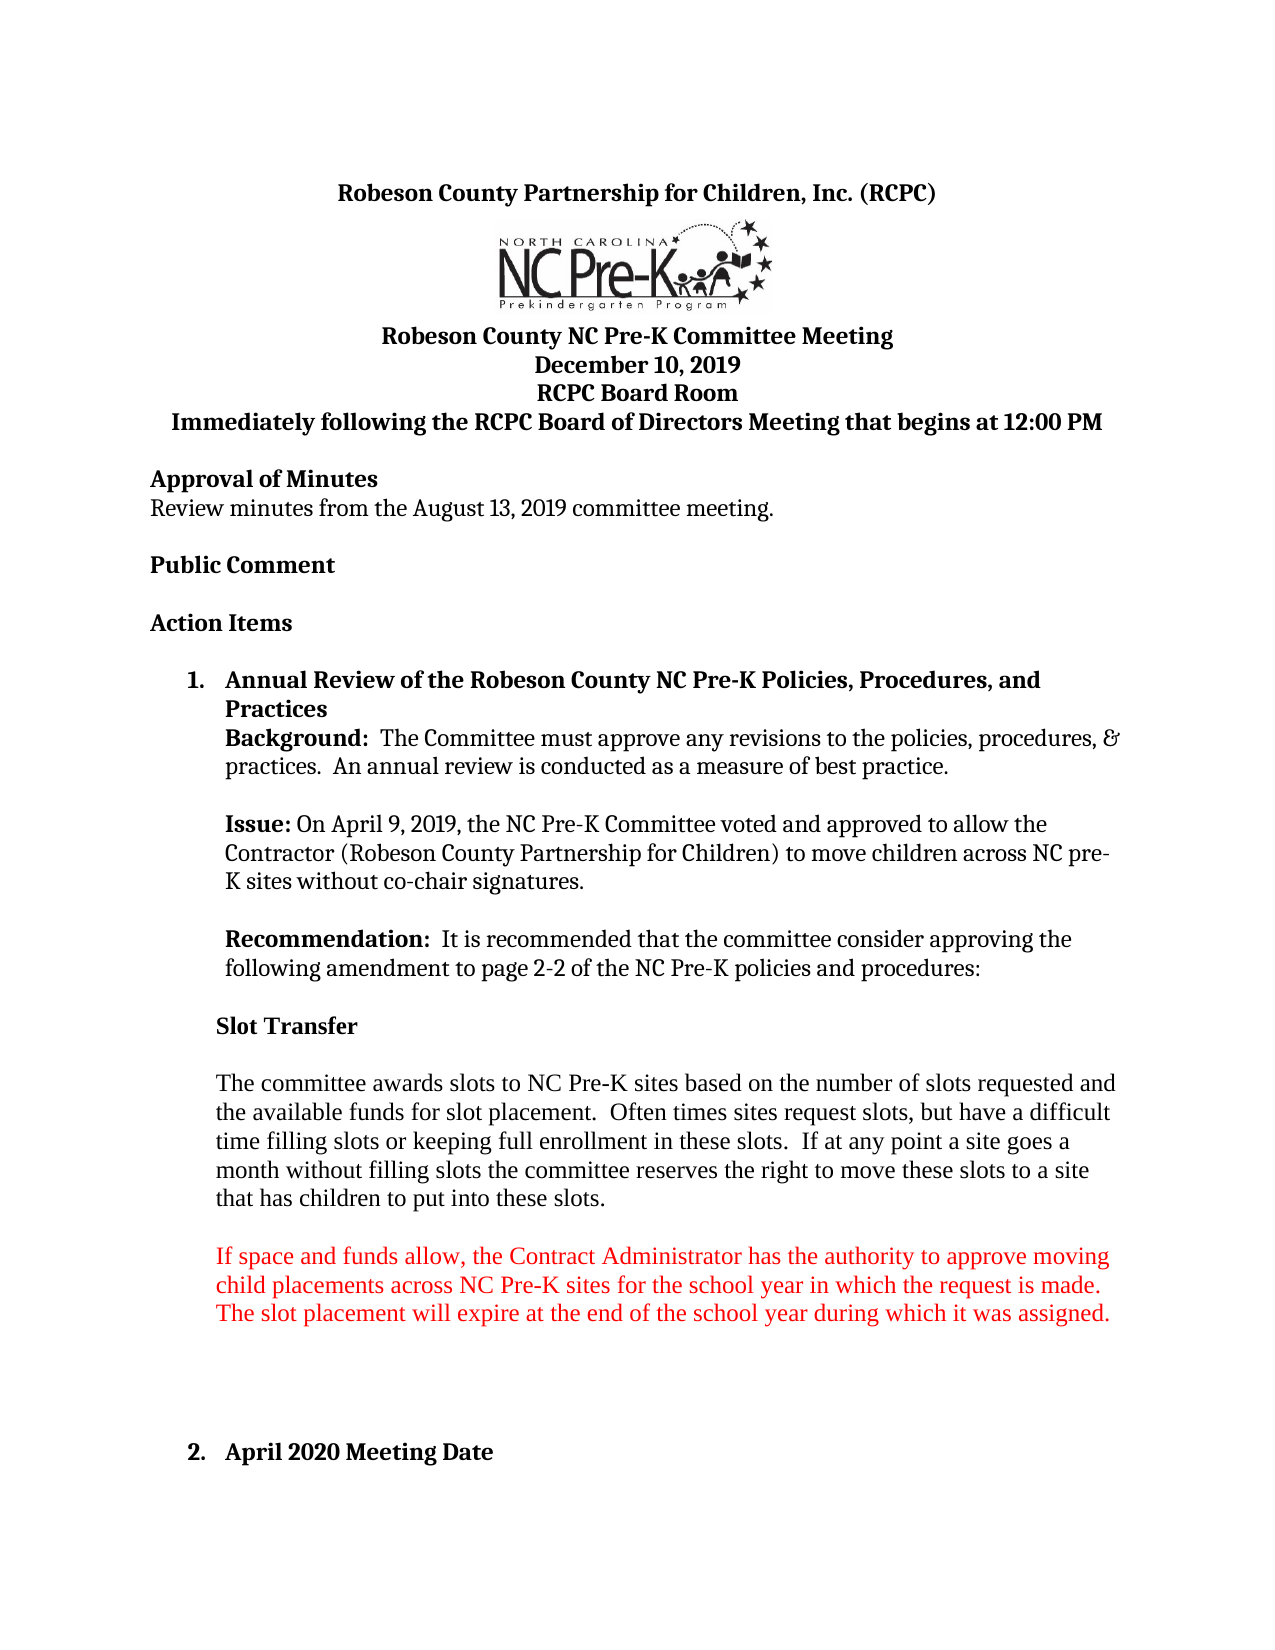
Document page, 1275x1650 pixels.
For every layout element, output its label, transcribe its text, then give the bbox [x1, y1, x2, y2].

text Issue: On April 9, 2019, the NC Pre-K Committee voted and approved to allow the Contractor (Robeson County Partnership for Children) to move children across NC pre-K sites without co-chair signatures. [225, 810, 1125, 896]
text If space and funds allow, the Contract Administrator has the authority to approve moving child placements across NC Pre-K sites for the school year in which the request is made. The slot placement will expire at the end of the school year during which it was assigned. [216, 1241, 1125, 1327]
text RCPC Board Room [150, 379, 1125, 408]
text Robeson County NC Pre-K Committee Meeting [150, 322, 1125, 351]
text Background: The Committee must approve any revisions to the policies, procedures, & practices. An annual review is conducted as a measure of best practice. [225, 723, 1125, 781]
text December 10, 2019 [150, 351, 1125, 379]
text Robeson County Partnership for Children, Inc. (RCPC) [150, 179, 1125, 207]
text Slot Transfer [216, 1011, 1125, 1040]
text The committee awards slots to NC Pre-K sites based on the number of slots requested and the available funds for slot placement. Often times sites request slots, but have a difficult time filling slots or keeping full enrollment in these slots. If at any point a site goes a month without filling slots the committee reserves the right to move these slots to a site that has children to put into these slots. [216, 1068, 1125, 1212]
text Action Items [150, 608, 1125, 637]
text Approval of Minutes [150, 465, 1125, 493]
list April 2020 Meeting Date [187, 1438, 1125, 1466]
text Public Comment [150, 551, 1125, 580]
list Annual Review of the Robeson County NC Pre-K Policies, Procedures, and Practices [187, 666, 1125, 723]
text Review minutes from the August 13, 2019 committee meeting. [150, 493, 1125, 522]
picture [495, 219, 773, 315]
list Recommendation: It is recommended that the committee consider approving the following amendment to page 2-2 of the NC Pre-K policies and procedures: [225, 925, 1125, 982]
text Immediately following the RCPC Board of Directors Meeting that begins at 12:00 PM [150, 408, 1125, 437]
